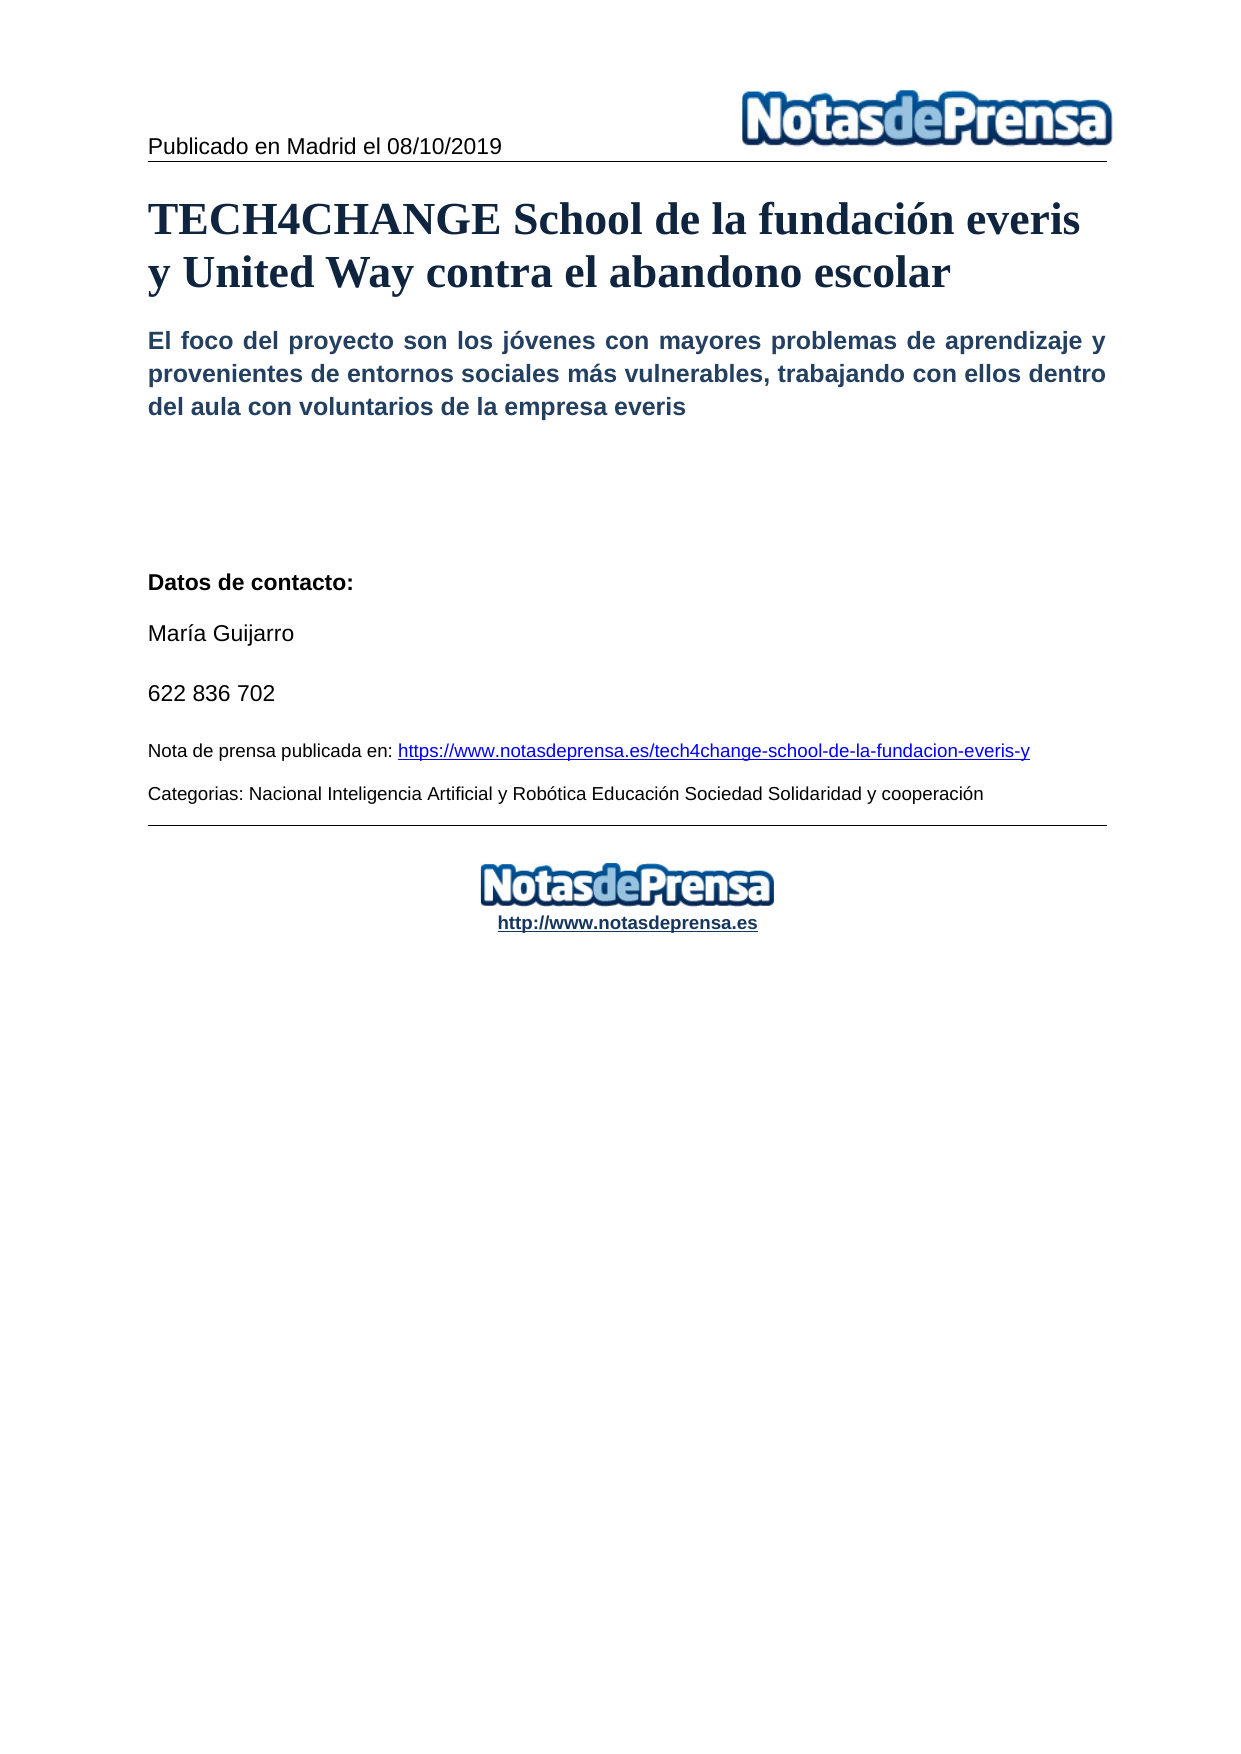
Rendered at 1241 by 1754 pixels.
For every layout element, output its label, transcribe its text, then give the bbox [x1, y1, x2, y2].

text 622 836 702 [148, 680, 1063, 706]
text María Guijarro [148, 619, 1063, 646]
text Nota de prensa publicada en: https://www.notasdeprensa.es/tech4change-school-de-la-fundacion-everis-y [148, 740, 1107, 762]
text http://www.notasdeprensa.es [148, 912, 1107, 934]
picture [742, 90, 1113, 148]
text Datos de contacto: [148, 568, 1107, 595]
text Publicado en Madrid el 08/10/2019 [148, 133, 1107, 161]
picture [480, 862, 775, 908]
subtitle TECH4CHANGE School de la fundación everis y United Way contra el abandono escolar [148, 192, 1107, 297]
text Categorias: Nacional Inteligencia Artificial y Robótica Educación Sociedad Solidaridad y cooperación [148, 783, 1107, 804]
subtitle El foco del proyecto son los jóvenes con mayores problemas de aprendizaje y provenientes de entornos sociales más vulnerables, trabajando con ellos dentro del aula con voluntarios de la empresa everis [148, 326, 1107, 421]
